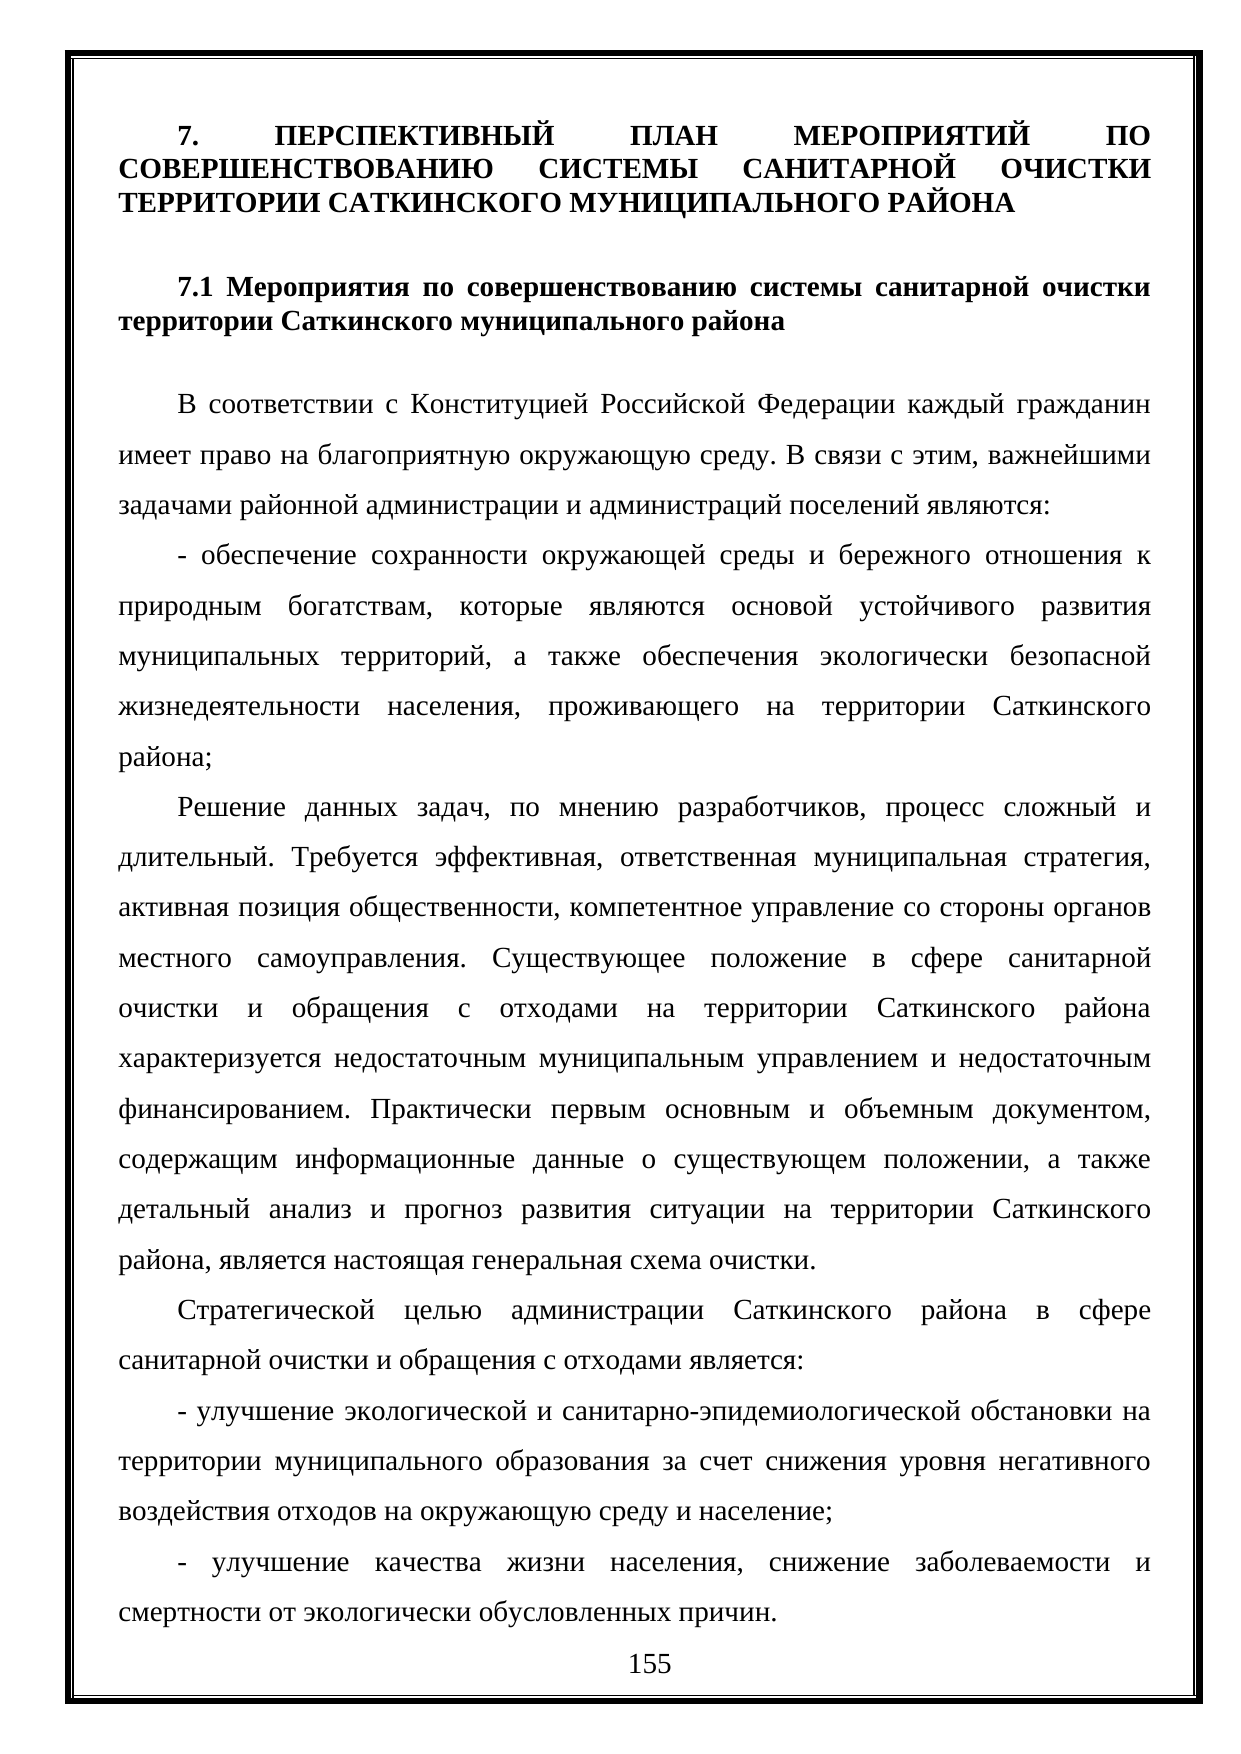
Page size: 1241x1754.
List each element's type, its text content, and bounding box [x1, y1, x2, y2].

text 7. ПЕРСПЕКТИВНЫЙ ПЛАН МЕРОПРИЯТИЙ ПО СОВЕРШЕНСТВОВАНИЮ СИСТЕМЫ САНИТАРНОЙ ОЧИСТКИ ТЕРРИТОРИИ САТКИНСКОГО МУНИЦИПАЛЬНОГО РАЙОНА [118, 118, 1152, 219]
text Стратегической целью администрации Саткинского района в сфере санитарной очистки и обращения с отходами является: [118, 1292, 1152, 1376]
text 7.1 Мероприятия по совершенствованию системы санитарной очистки территории Саткинского муниципального района [118, 269, 1152, 336]
text В соответствии с Конституцией Российской Федерации каждый гражданин имеет право на благоприятную окружающую среду. В связи с этим, важнейшими задачами районной администрации и администраций поселений являются: [118, 386, 1152, 521]
text - обеспечение сохранности окружающей среды и бережного отношения к природным богатствам, которые являются основой устойчивого развития муниципальных территорий, а также обеспечения экологически безопасной жизнедеятельности населения, проживающего на территории Саткинского района; [118, 537, 1152, 772]
text - улучшение экологической и санитарно-эпидемиологической обстановки на территории муниципального образования за счет снижения уровня негативного воздействия отходов на окружающую среду и население; [118, 1393, 1152, 1527]
text - улучшение качества жизни населения, снижение заболеваемости и смертности от экологически обусловленных причин. [118, 1544, 1152, 1627]
text Решение данных задач, по мнению разработчиков, процесс сложный и длительный. Требуется эффективная, ответственная муниципальная стратегия, активная позиция общественности, компетентное управление со стороны органов местного самоуправления. Существующее положение в сфере санитарной очистки и обращения с отходами на территории Саткинского района характеризуется недостаточным муниципальным управлением и недостаточным финансированием. Практически первым основным и объемным документом, содержащим информационные данные о существующем положении, а также детальный анализ и прогноз развития ситуации на территории Саткинского района, является настоящая генеральная схема очистки. [118, 789, 1152, 1275]
